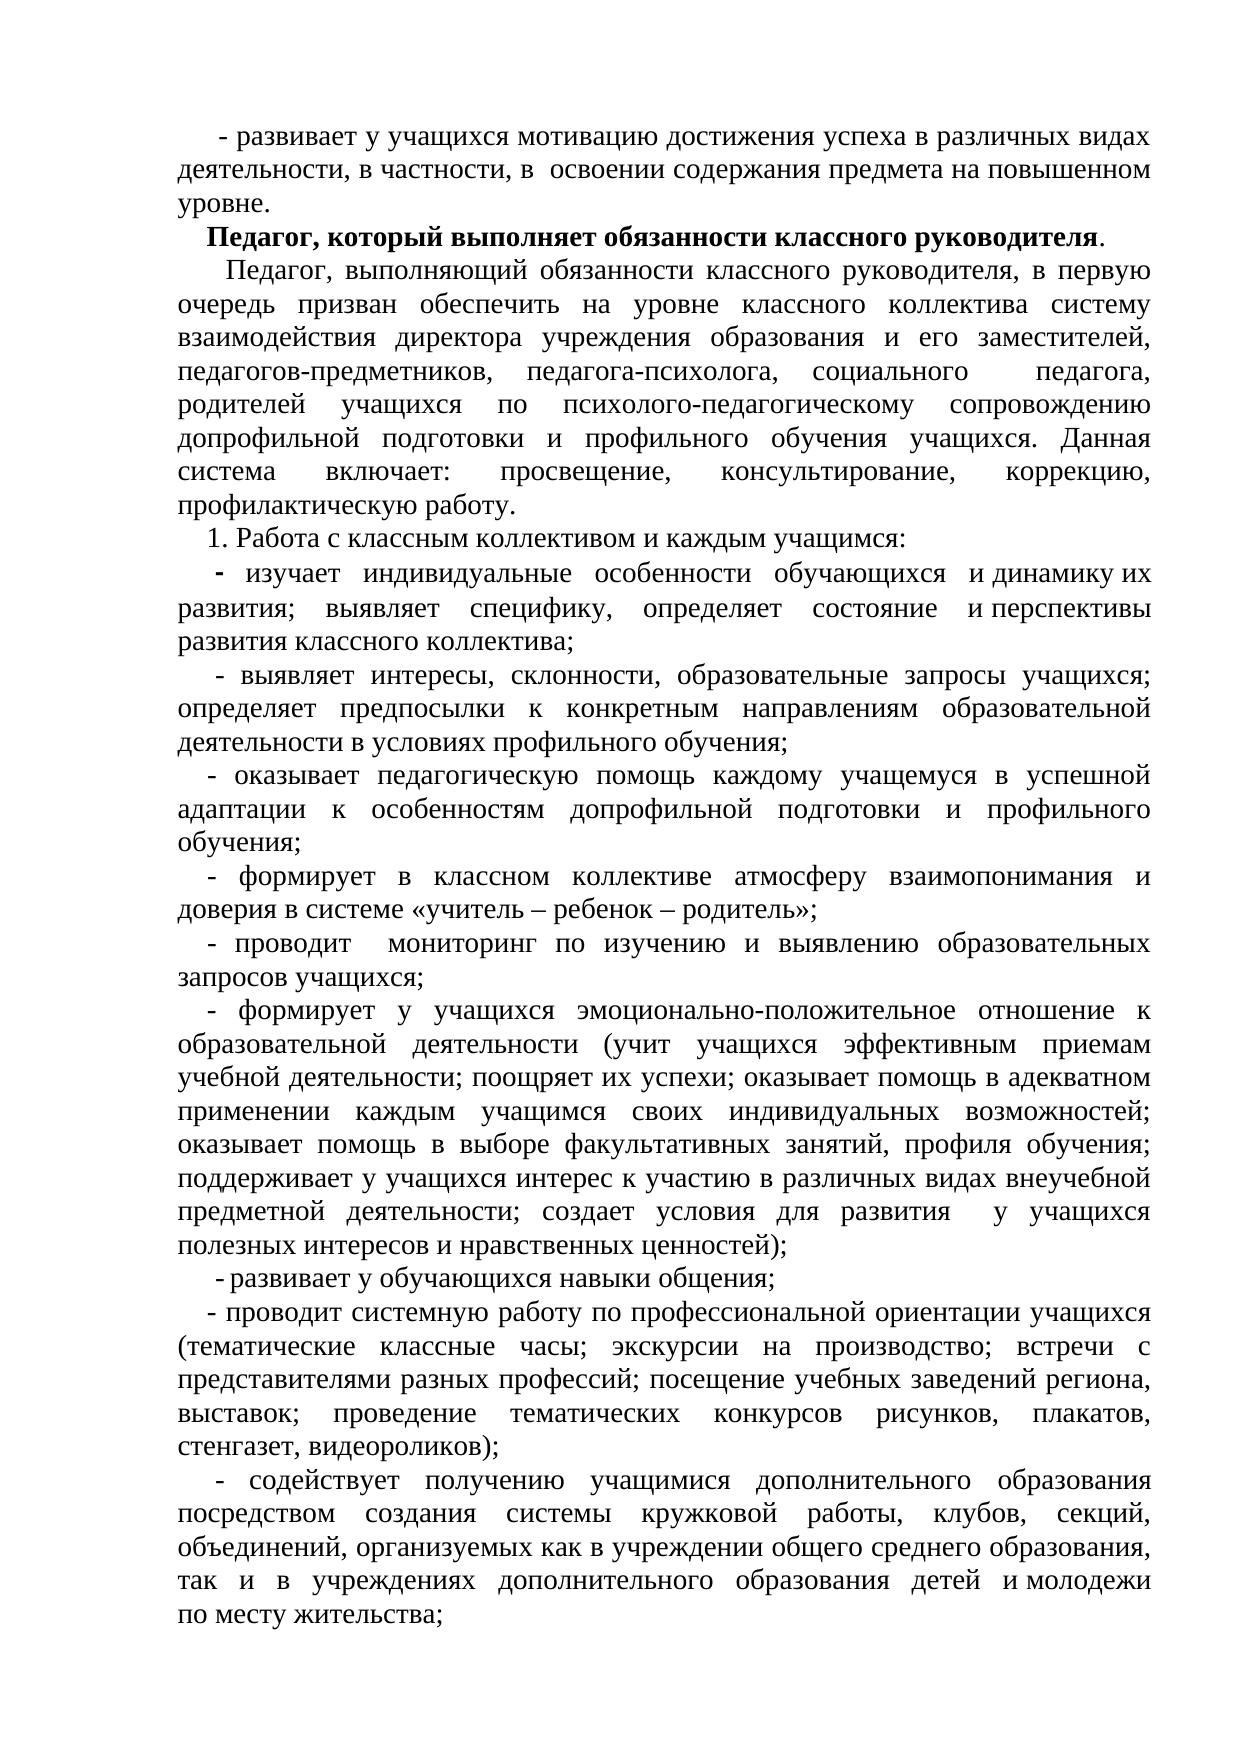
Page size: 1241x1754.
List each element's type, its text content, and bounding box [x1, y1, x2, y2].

subtitle - проводит системную работу по профессиональной ориентации учащихся (тематические классные часы; экскурсии на производство; встречи с представителями разных профессий; посещение учебных заведений региона, выставок; проведение тематических конкурсов рисунков, плакатов, стенгазет, видеороликов); [177, 1294, 1152, 1462]
subtitle - оказывает педагогическую помощь каждому учащемуся в успешной адаптации к особенностям допрофильной подготовки и профильного обучения; [177, 757, 1152, 858]
subtitle - формирует в классном коллективе атмосферу взаимопонимания и доверия в системе «учитель – ребенок – родитель»; [177, 858, 1152, 925]
text - проводит мониторинг по изучению и выявлению образовательных запросов учащихся; [177, 925, 1152, 992]
text - развивает у обучающихся навыки общения; [177, 1261, 1152, 1294]
text Педагог, выполняющий обязанности классного руководителя, в первую очередь призван обеспечить на уровне классного коллектива систему взаимодействия директора учреждения образования и его заместителей, педагогов-предметников, педагога-психолога, социального педагога, родителей учащихся по психолого-педагогическому сопровождению допрофильной подготовки и профильного обучения учащихся. Данная система включает: просвещение, консультирование, коррекцию, профилактическую работу. [177, 252, 1152, 521]
text - выявляет интересы, склонности, образовательные запросы учащихся; определяет предпосылки к конкретным направлениям образовательной деятельности в условиях профильного обучения; [177, 657, 1152, 757]
text - содействует получению учащимися дополнительного образования посредством создания системы кружковой работы, клубов, секций, объединений, организуемых как в учреждении общего среднего образования, так и в учреждениях дополнительного образования детей и молодежи по месту жительства; [177, 1462, 1152, 1629]
text 1. Работа с классным коллективом и каждым учащимся: [177, 521, 1152, 554]
text - развивает у учащихся мотивацию достижения успеха в различных видах деятельности, в частности, в освоении содержания предмета на повышенном уровне. [177, 118, 1152, 219]
subtitle - формирует у учащихся эмоционально-положительное отношение к образовательной деятельности (учит учащихся эффективным приемам учебной деятельности; поощряет их успехи; оказывает помощь в адекватном применении каждым учащимся своих индивидуальных возможностей; оказывает помощь в выборе факультативных занятий, профиля обучения; поддерживает у учащихся интерес к участию в различных видах внеучебной предметной деятельности; создает условия для развития у учащихся полезных интересов и нравственных ценностей); [177, 992, 1152, 1261]
text Педагог, который выполняет обязанности классного руководителя. [177, 219, 1152, 252]
text - изучает индивидуальные особенности обучающихся и динамику их развития; выявляет специфику, определяет состояние и перспективы развития классного коллектива; [177, 554, 1152, 657]
